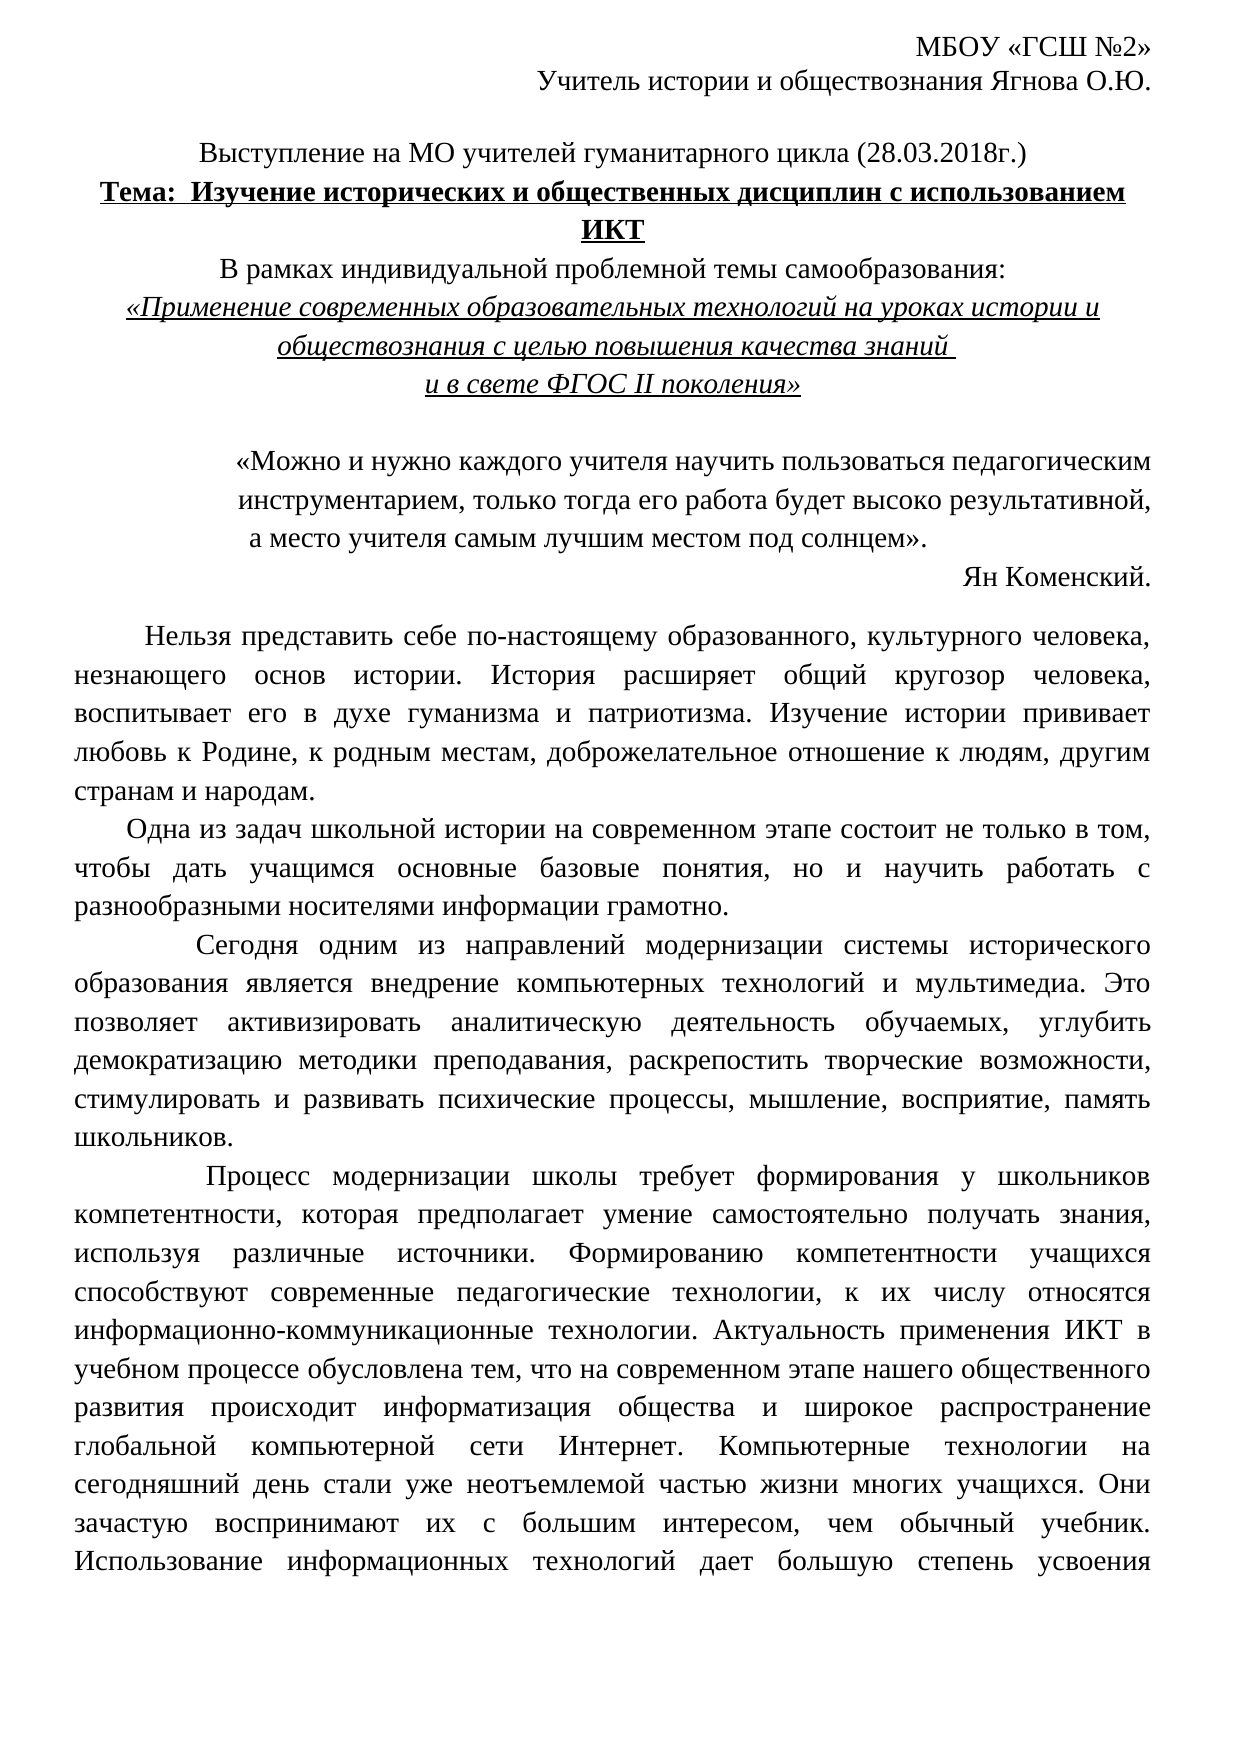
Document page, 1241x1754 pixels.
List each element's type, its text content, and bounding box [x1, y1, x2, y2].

text Сегодня одним из направлений модернизации системы исторического образования является внедрение компьютерных технологий и мультимедиа. Это позволяет активизировать аналитическую деятельность обучаемых, углубить демократизацию методики преподавания, раскрепостить творческие возможности, стимулировать и развивать психические процессы, мышление, восприятие, память школьников. [74, 927, 1152, 1153]
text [74, 1158, 1152, 1577]
text В рамках индивидуальной проблемной темы самообразования: [74, 251, 1152, 284]
text Выступление на МО учителей гуманитарного цикла (28.03.2018г.) [74, 135, 1152, 169]
text Тема: Изучение исторических и общественных дисциплин с использованием ИКТ [74, 174, 1152, 246]
text Одна из задач школьной истории на современном этапе состоит не только в том, чтобы дать учащимся основные базовые понятия, но и научить работать с разнообразными носителями информации грамотно. [74, 811, 1152, 922]
text Учитель истории и обществознания Ягнова О.Ю. [74, 63, 1152, 97]
text МБОУ «ГСШ №2» [74, 29, 1152, 63]
text и в свете ФГОС II поколения» [74, 366, 1152, 400]
text а место учителя самым лучшим местом под солнцем». [74, 521, 1152, 554]
text Нельзя представить себе по-настоящему образованного, культурного человека, незнающего основ истории. История расширяет общий кругозор человека, воспитывает его в духе гуманизма и патриотизма. Изучение истории прививает любовь к Родине, к родным местам, доброжелательное отношение к людям, другим странам и народам. [74, 618, 1152, 806]
text Ян Коменский. [74, 559, 1152, 593]
text «Применение современных образовательных технологий на уроках истории и обществознания с целью повышения качества знаний [74, 289, 1152, 361]
text «Можно и нужно каждого учителя научить пользоваться педагогическим инструментарием, только тогда его работа будет высоко результативной, [74, 443, 1152, 516]
